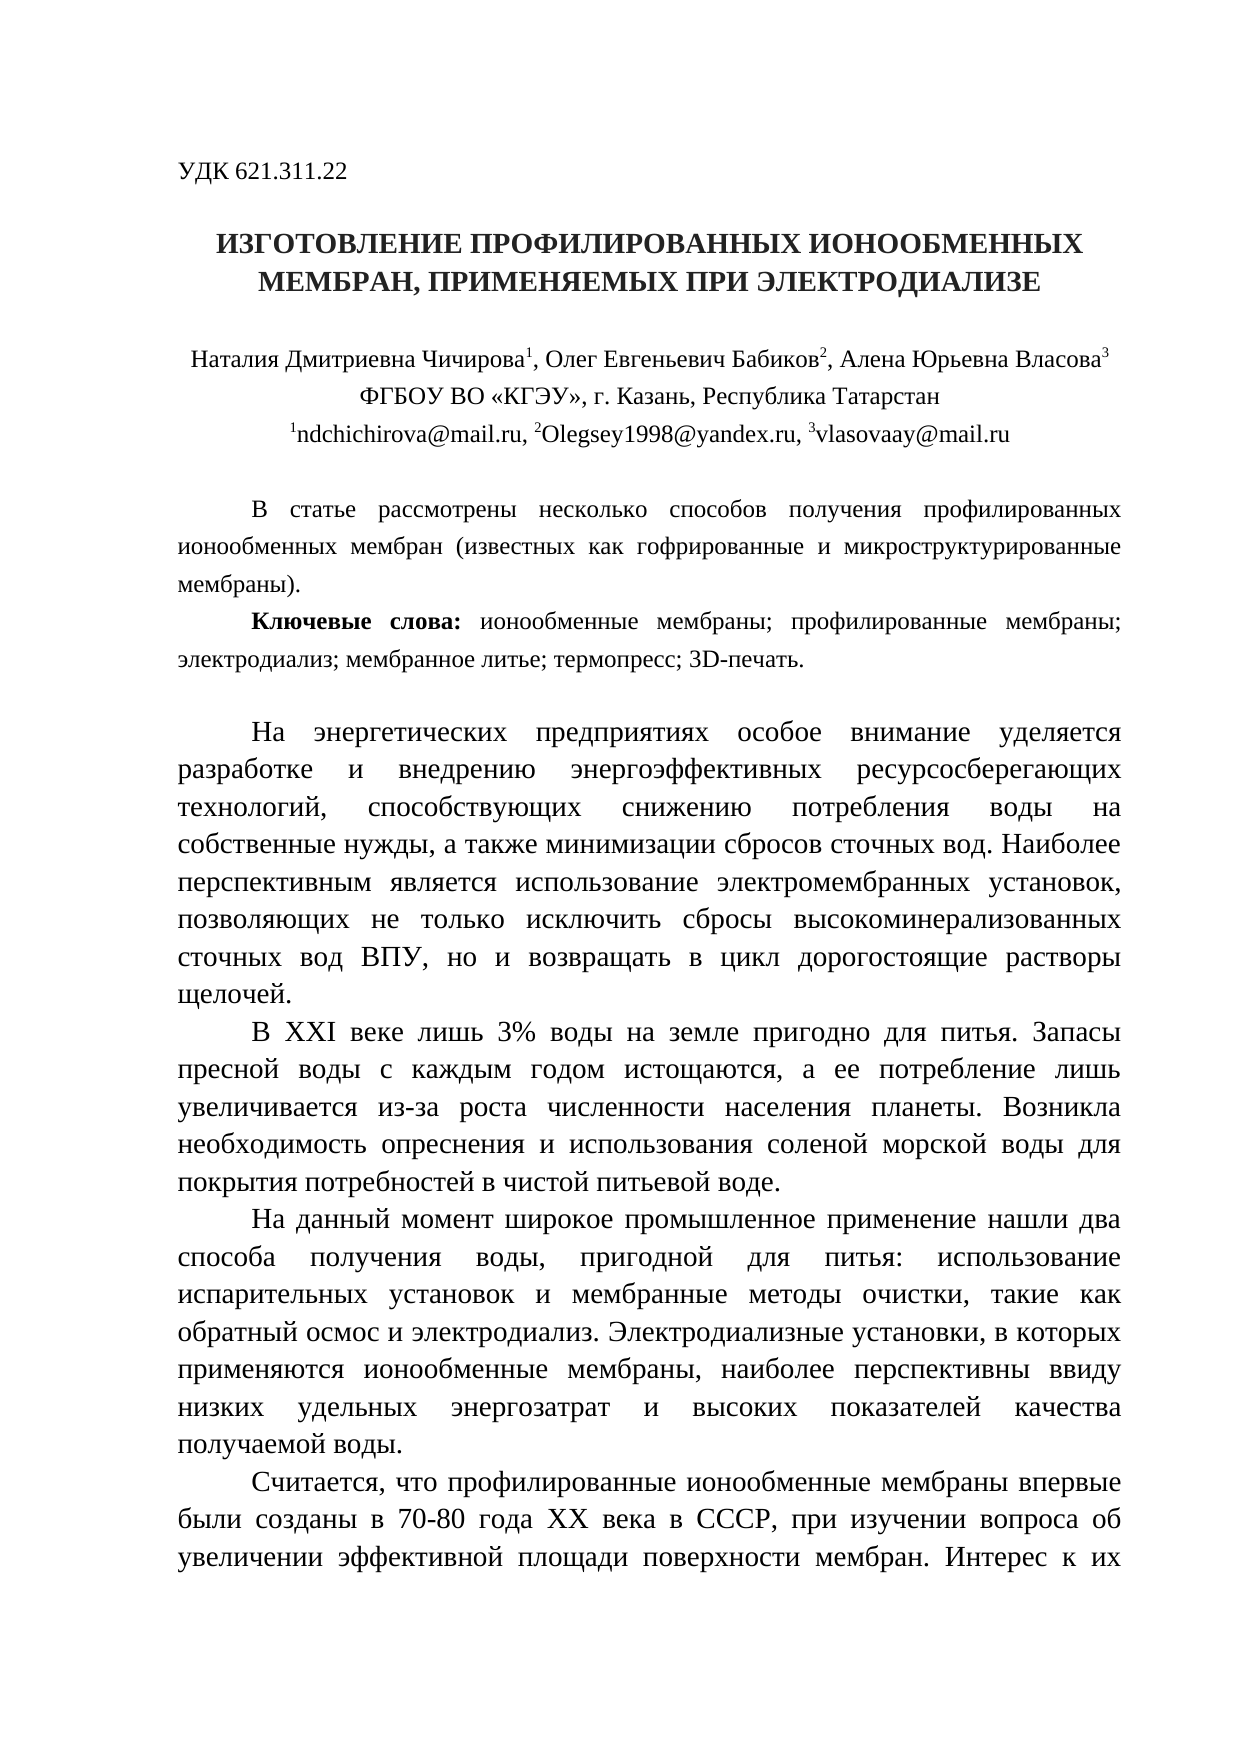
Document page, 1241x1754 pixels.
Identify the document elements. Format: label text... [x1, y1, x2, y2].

text На энергетических предприятиях особое внимание уделяется разработке и внедрению энергоэффективных ресурсосберегающих технологий, способствующих снижению потребления воды на собственные нужды, а также минимизации сбросов сточных вод. Наиболее перспективным является использование электромембранных установок, позволяющих не только исключить сбросы высокоминерализованных сточных вод ВПУ, но и возвращать в цикл дорогостоящие растворы щелочей. [177, 710, 1122, 1010]
text 1ndchichirova@mail.ru, 2Olegsey1998@yandex.ru, 3vlasovaay@mail.ru [177, 410, 1122, 448]
text Наталия Дмитриевна Чичирова1, Олег Евгеньевич Бабиков2, Алена Юрьевна Власова3 [177, 335, 1122, 373]
text В XXI веке лишь 3% воды на земле пригодно для питья. Запасы пресной воды с каждым годом истощаются, а ее потребление лишь увеличивается из-за роста численности населения планеты. Возникла необходимость опреснения и использования соленой морской воды для покрытия потребностей в чистой питьевой воде. [177, 1010, 1122, 1198]
text Ключевые слова: ионообменные мембраны; профилированные мембраны; электродиализ; мембранное литье; термопресс; 3D-печать. [177, 598, 1122, 673]
text УДК 621.311.22 [177, 148, 1122, 185]
text В статье рассмотрены несколько способов получения профилированных ионообменных мембран (известных как гофрированные и микроструктурированные мембраны). [177, 485, 1122, 598]
text На данный момент широкое промышленное применение нашли два способа получения воды, пригодной для питья: использование испарительных установок и мембранные методы очистки, такие как обратный осмос и электродиализ. Электродиализные установки, в которых применяются ионообменные мембраны, наиболее перспективны ввиду низких удельных энергозатрат и высоких показателей качества получаемой воды. [177, 1198, 1122, 1460]
text ФГБОУ ВО «КГЭУ», г. Казань, Республика Татарстан [177, 373, 1122, 410]
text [177, 1460, 1122, 1573]
text ИЗГОТОВЛЕНИЕ ПРОФИЛИРОВАННЫХ ИОНООБМЕННЫХ МЕМБРАН, ПРИМЕНЯЕМЫХ ПРИ ЭЛЕКТРОДИАЛИЗЕ [177, 223, 1122, 298]
